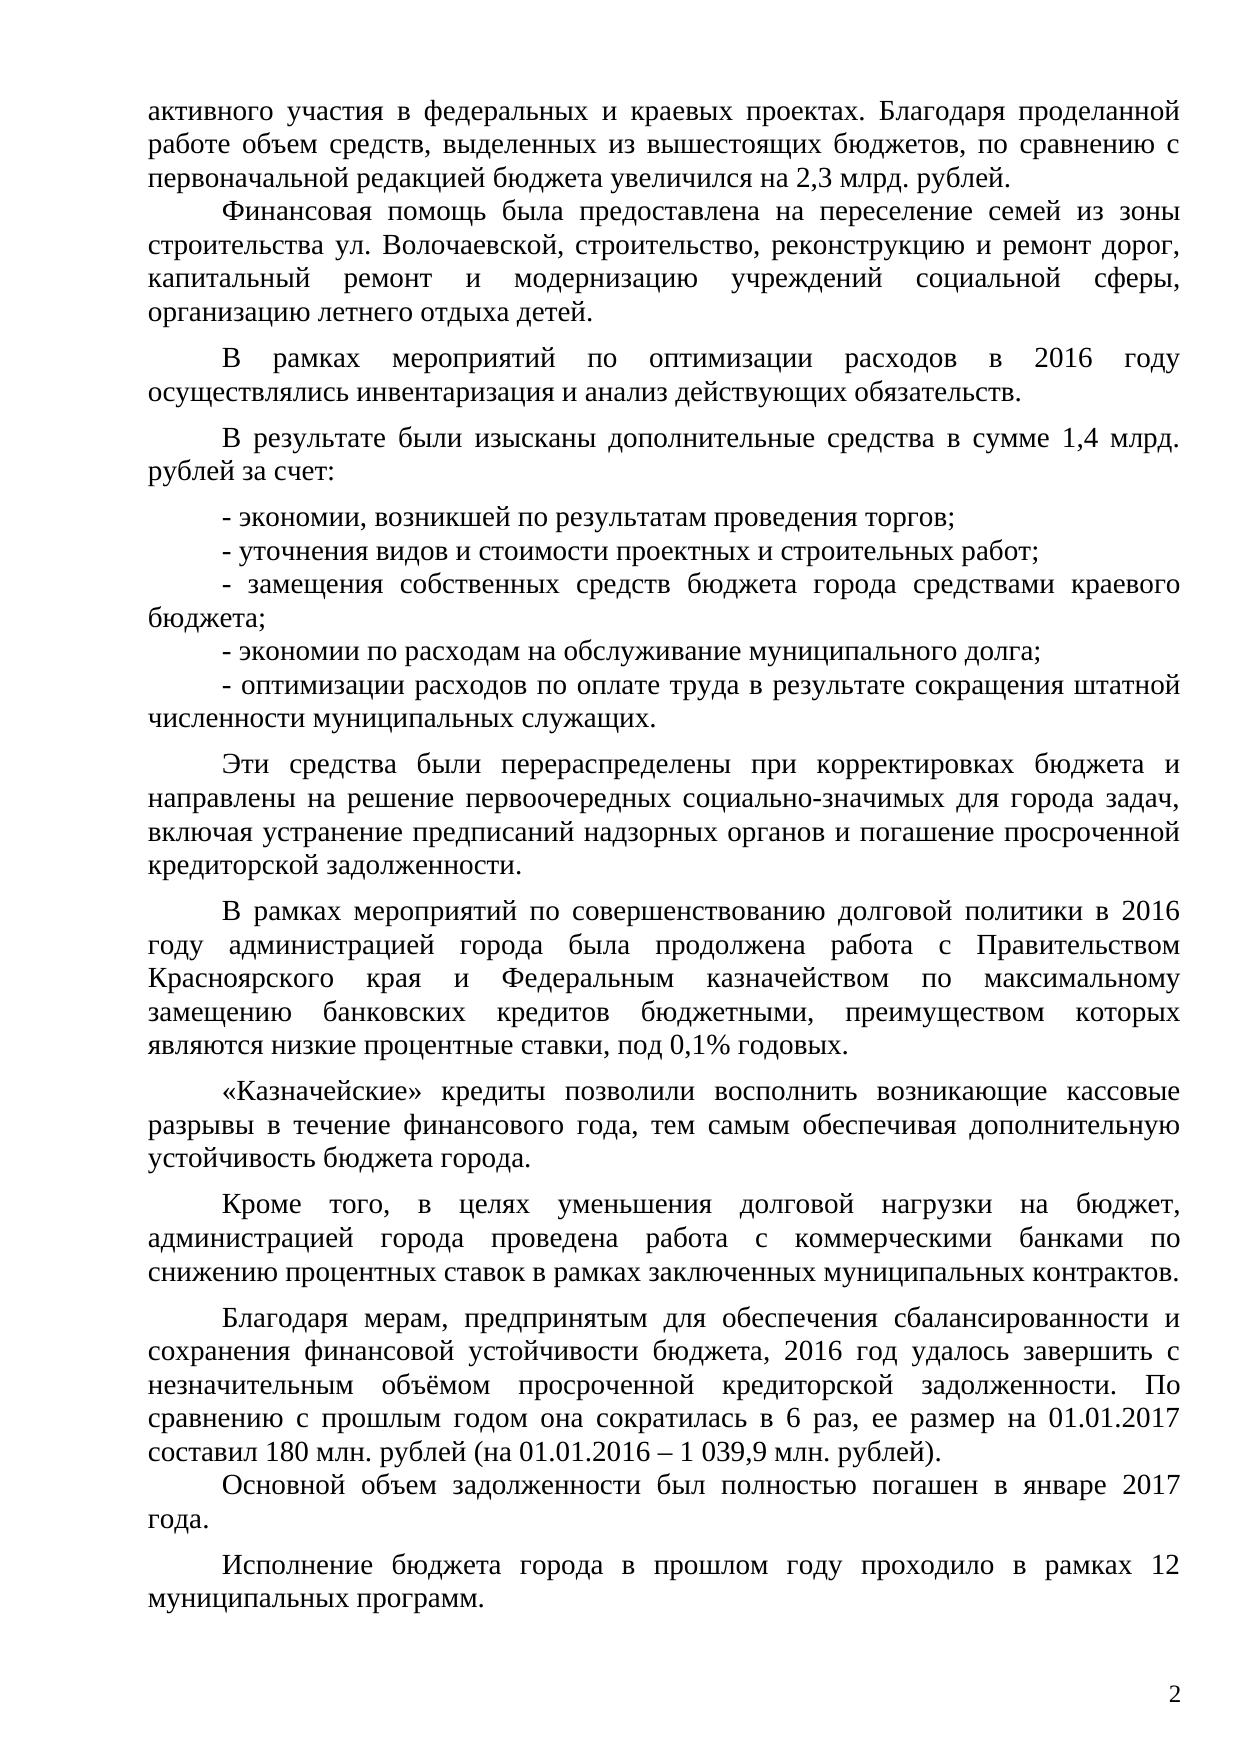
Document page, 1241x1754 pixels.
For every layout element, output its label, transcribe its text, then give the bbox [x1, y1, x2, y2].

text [148, 93, 1181, 193]
text Кроме того, в целях уменьшения долговой нагрузки на бюджет, администрацией города проведена работа с коммерческими банками по снижению процентных ставок в рамках заключенных муниципальных контрактов. [148, 1187, 1181, 1287]
text Эти средства были перераспределены при корректировках бюджета и направлены на решение первоочередных социально-значимых для города задач, включая устранение предписаний надзорных органов и погашение просроченной кредиторской задолженности. [148, 747, 1181, 881]
text «Казначейские» кредиты позволили восполнить возникающие кассовые разрывы в течение финансового года, тем самым обеспечивая дополнительную устойчивость бюджета города. [148, 1073, 1181, 1174]
text - замещения собственных средств бюджета города средствами краевого бюджета; [148, 566, 1181, 633]
text В результате были изысканы дополнительные средства в сумме 1,4 млрд. рублей за счет: [148, 420, 1181, 487]
text - экономии, возникшей по результатам проведения торгов; [148, 499, 1181, 533]
text В рамках мероприятий по совершенствованию долговой политики в 2016 году администрацией города была продолжена работа с Правительством Красноярского края и Федеральным казначейством по максимальному замещению банковских кредитов бюджетными, преимуществом которых являются низкие процентные ставки, под 0,1% годовых. [148, 893, 1181, 1061]
text Исполнение бюджета города в прошлом году проходило в рамках 12 муниципальных программ. [148, 1547, 1181, 1614]
text - оптимизации расходов по оплате труда в результате сокращения штатной численности муниципальных служащих. [148, 667, 1181, 734]
text Благодаря мерам, предпринятым для обеспечения сбалансированности и сохранения финансовой устойчивости бюджета, 2016 год удалось завершить с незначительным объёмом просроченной кредиторской задолженности. По сравнению с прошлым годом она сократилась в 6 раз, ее размер на 01.01.2017 составил 180 млн. рублей (на 01.01.2016 – 1 039,9 млн. рублей). [148, 1300, 1181, 1467]
text Основной объем задолженности был полностью погашен в январе 2017 года. [148, 1467, 1181, 1534]
text Финансовая помощь была предоставлена на переселение семей из зоны строительства ул. Волочаевской, строительство, реконструкцию и ремонт дорог, капитальный ремонт и модернизацию учреждений социальной сферы, организацию летнего отдыха детей. [148, 193, 1181, 328]
text В рамках мероприятий по оптимизации расходов в 2016 году осуществлялись инвентаризация и анализ действующих обязательств. [148, 340, 1181, 407]
text - уточнения видов и стоимости проектных и строительных работ; [148, 533, 1181, 566]
text - экономии по расходам на обслуживание муниципального долга; [148, 633, 1181, 667]
